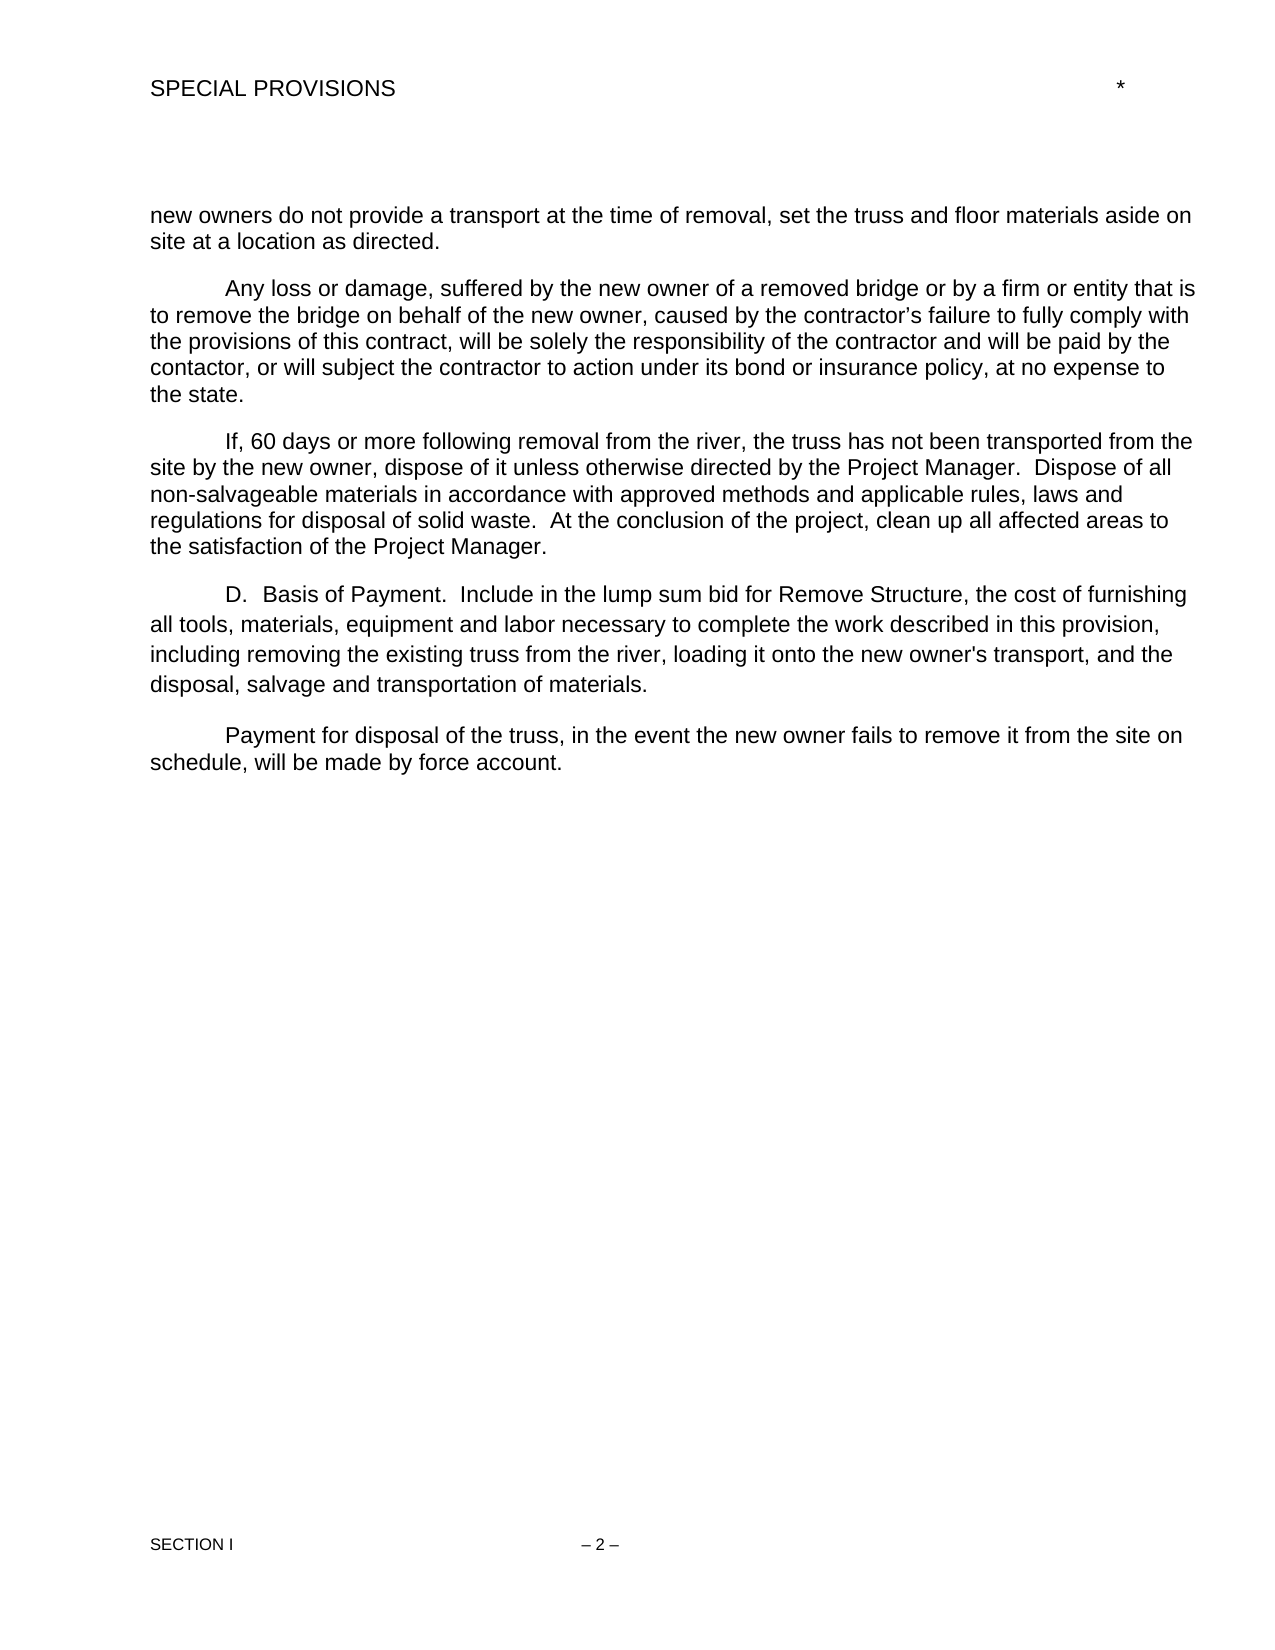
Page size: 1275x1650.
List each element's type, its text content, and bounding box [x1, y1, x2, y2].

text Basis of Payment. Include in the lump sum bid for Remove Structure, the cost of furnishing all tools, materials, equipment and labor necessary to complete the work described in this provision, including removing the existing truss from the river, loading it onto the new owner's transport, and the disposal, salvage and transportation of materials. [150, 581, 1200, 697]
text Any loss or damage, suffered by the new owner of a removed bridge or by a firm or entity that is to remove the bridge on behalf of the new owner, caused by the contractor’s failure to fully comply with the provisions of this contract, will be solely the responsibility of the contractor and will be paid by the contactor, or will subject the contractor to action under its bond or insurance policy, at no expense to the state. [150, 275, 1200, 407]
text If, 60 days or more following removal from the river, the truss has not been transported from the site by the new owner, dispose of it unless otherwise directed by the Project Manager. Dispose of all non-salvageable materials in accordance with approved methods and applicable rules, laws and regulations for disposal of solid waste. At the conclusion of the project, clean up all affected areas to the satisfaction of the Project Manager. [150, 428, 1200, 560]
text Payment for disposal of the truss, in the event the new owner fails to remove it from the site on schedule, will be made by force account. [150, 722, 1200, 775]
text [150, 202, 1200, 254]
